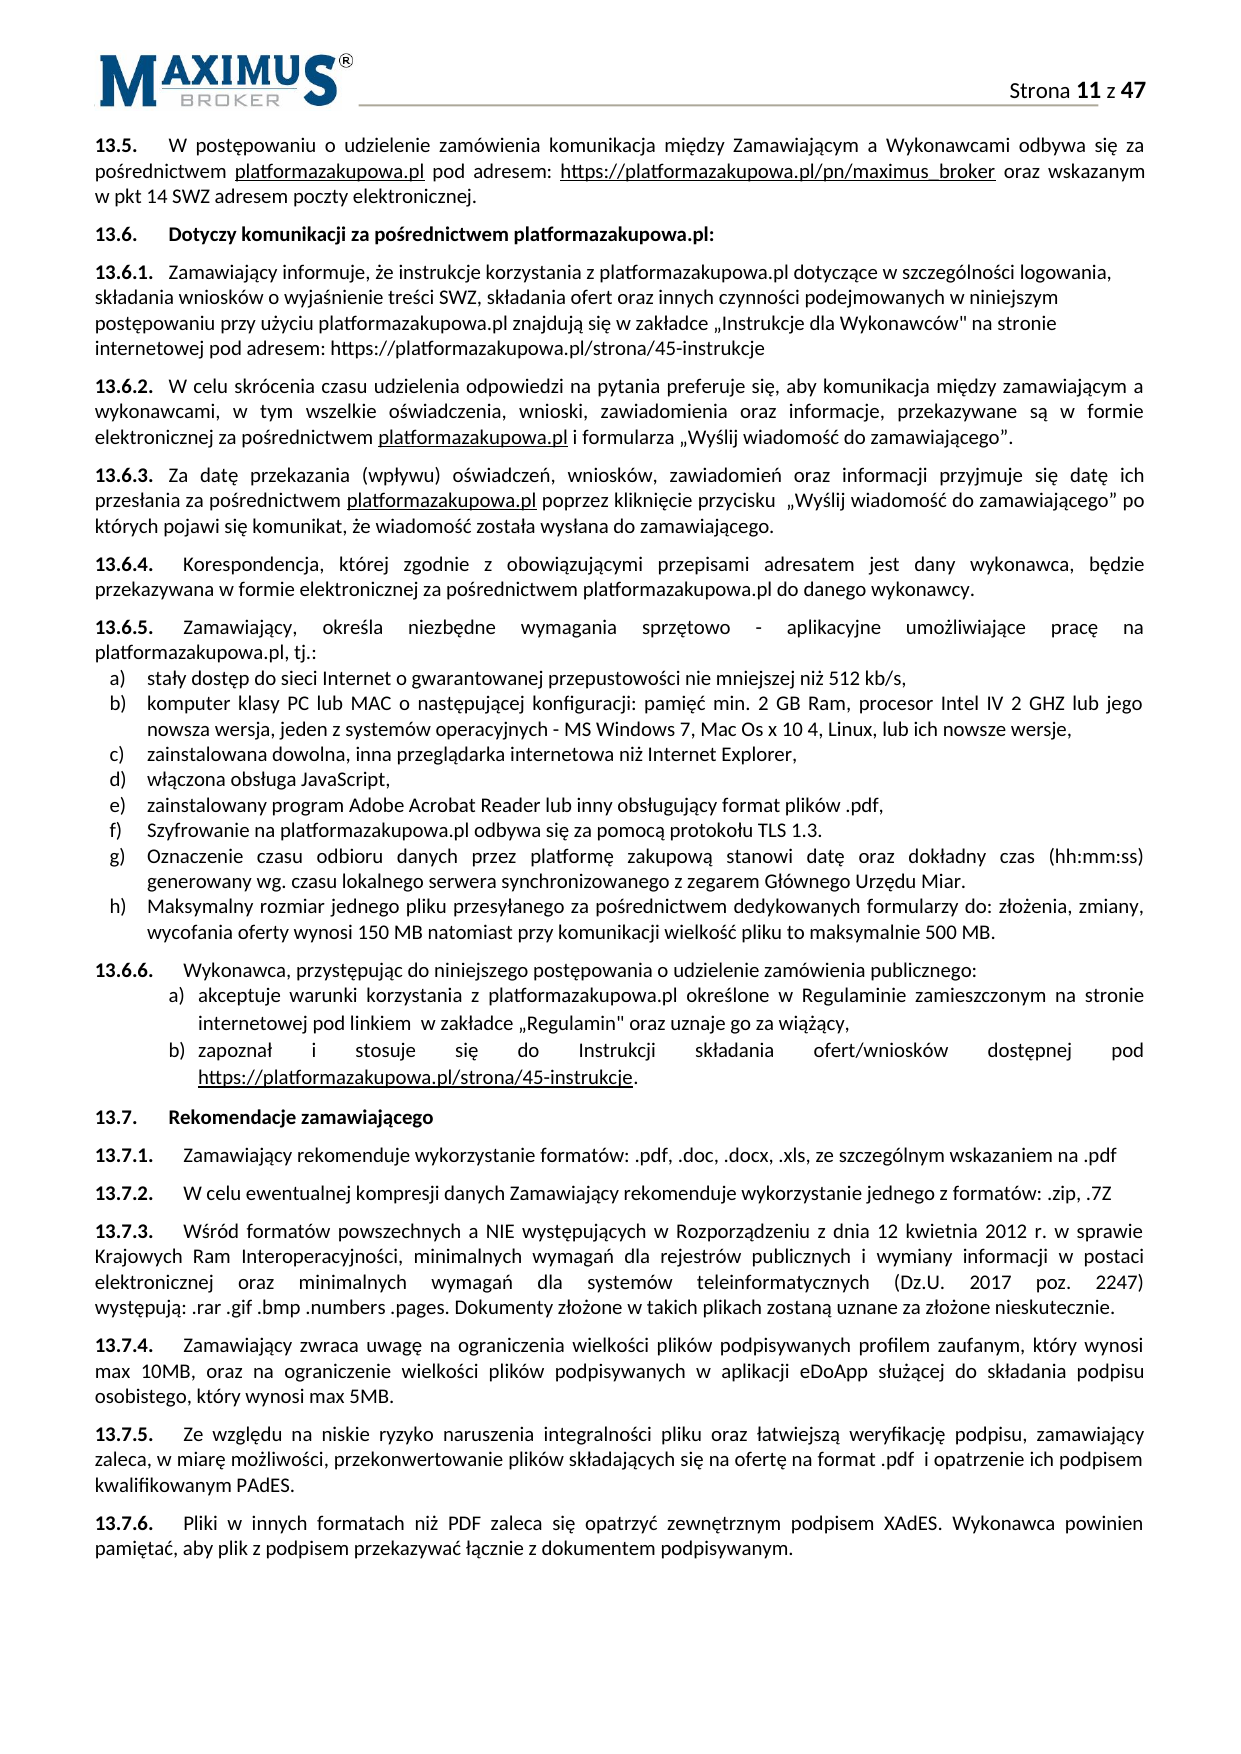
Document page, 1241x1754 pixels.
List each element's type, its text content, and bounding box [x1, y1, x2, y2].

list Pliki w innych formatach niż PDF zaleca się opatrzyć zewnętrznym podpisem XAdES. Wykonawca powinien pamiętać, aby plik z podpisem przekazywać łącznie z dokumentem podpisywanym. [94, 1510, 1146, 1561]
list Szyfrowanie na platformazakupowa.pl odbywa się za pomocą protokołu TLS 1.3. [109, 817, 1146, 843]
list W celu ewentualnej kompresji danych Zamawiający rekomenduje wykorzystanie jednego z formatów: .zip, .7Z [94, 1180, 1146, 1206]
list Zamawiający rekomenduje wykorzystanie formatów: .pdf, .doc, .docx, .xls, ze szczególnym wskazaniem na .pdf [94, 1142, 1146, 1168]
text b) zapoznał i stosuje się do Instrukcji składania ofert/wniosków dostępnej pod https://platformazakupowa.pl/strona/45-instrukcje. [168, 1037, 1146, 1090]
list zainstalowana dowolna, inna przeglądarka internetowa niż Internet Explorer, [109, 741, 1146, 767]
list komputer klasy PC lub MAC o następującej konfiguracji: pamięć min. 2 GB Ram, procesor Intel IV 2 GHZ lub jego nowsza wersja, jeden z systemów operacyjnych - MS Windows 7, Mac Os x 10 4, Linux, lub ich nowsze wersje, [109, 690, 1146, 741]
list W celu skrócenia czasu udzielenia odpowiedzi na pytania preferuje się, aby komunikacja między zamawiającym a wykonawcami, w tym wszelkie oświadczenia, wnioski, zawiadomienia oraz informacje, przekazywane są w formie elektronicznej za pośrednictwem platformazakupowa.pl i formularza „Wyślij wiadomość do zamawiającego”. [94, 373, 1146, 449]
list Ze względu na niskie ryzyko naruszenia integralności pliku oraz łatwiejszą weryfikację podpisu, zamawiający zaleca, w miarę możliwości, przekonwertowanie plików składających się na ofertę na format .pdf i opatrzenie ich podpisem kwalifikowanym PAdES. [94, 1421, 1146, 1497]
text a) akceptuje warunki korzystania z platformazakupowa.pl określone w Regulaminie zamieszczonym na stronie internetowej pod linkiem w zakładce „Regulamin" oraz uznaje go za wiążący, [168, 982, 1146, 1035]
list Maksymalny rozmiar jednego pliku przesyłanego za pośrednictwem dedykowanych formularzy do: złożenia, zmiany, wycofania oferty wynosi 150 MB natomiast przy komunikacji wielkość pliku to maksymalnie 500 MB. [109, 894, 1146, 944]
list zainstalowany program Adobe Acrobat Reader lub inny obsługujący format plików .pdf, [109, 792, 1146, 817]
list Zamawiający zwraca uwagę na ograniczenia wielkości plików podpisywanych profilem zaufanym, który wynosi max 10MB, oraz na ograniczenie wielkości plików podpisywanych w aplikacji eDoApp służącej do składania podpisu osobistego, który wynosi max 5MB. [94, 1332, 1146, 1409]
list Zamawiający informuje, że instrukcje korzystania z platformazakupowa.pl dotyczące w szczególności logowania, składania wniosków o wyjaśnienie treści SWZ, składania ofert oraz innych czynności podejmowanych w niniejszym postępowaniu przy użyciu platformazakupowa.pl znajdują się w zakładce „Instrukcje dla Wykonawców" na stronie internetowej pod adresem: https://platformazakupowa.pl/strona/45-instrukcje [94, 259, 1146, 361]
list Wykonawca, przystępując do niniejszego postępowania o udzielenie zamówienia publicznego: [94, 957, 1146, 982]
list W postępowaniu o udzielenie zamówienia komunikacja między Zamawiającym a Wykonawcami odbywa się za pośrednictwem platformazakupowa.pl pod adresem: https://platformazakupowa.pl/pn/maximus_broker oraz wskazanym w pkt 14 SWZ adresem poczty elektronicznej. [94, 132, 1146, 209]
list stały dostęp do sieci Internet o gwarantowanej przepustowości nie mniejszej niż 512 kb/s, [109, 665, 1146, 690]
picture [94, 50, 359, 111]
list Rekomendacje zamawiającego [94, 1104, 1146, 1130]
list Dotyczy komunikacji za pośrednictwem platformazakupowa.pl: [94, 221, 1146, 247]
list Zamawiający, określa niezbędne wymagania sprzętowo - aplikacyjne umożliwiające pracę na platformazakupowa.pl, tj.: [94, 614, 1146, 665]
list Wśród formatów powszechnych a NIE występujących w Rozporządzeniu z dnia 12 kwietnia 2012 r. w sprawie Krajowych Ram Interoperacyjności, minimalnych wymagań dla rejestrów publicznych i wymiany informacji w postaci elektronicznej oraz minimalnych wymagań dla systemów teleinformatycznych (Dz.U. 2017 poz. 2247) występują: .rar .gif .bmp .numbers .pages. Dokumenty złożone w takich plikach zostaną uznane za złożone nieskutecznie. [94, 1218, 1146, 1320]
list Za datę przekazania (wpływu) oświadczeń, wniosków, zawiadomień oraz informacji przyjmuje się datę ich przesłania za pośrednictwem platformazakupowa.pl poprzez kliknięcie przycisku „Wyślij wiadomość do zamawiającego” po których pojawi się komunikat, że wiadomość została wysłana do zamawiającego. [94, 462, 1146, 538]
list Oznaczenie czasu odbioru danych przez platformę zakupową stanowi datę oraz dokładny czas (hh:mm:ss) generowany wg. czasu lokalnego serwera synchronizowanego z zegarem Głównego Urzędu Miar. [109, 843, 1146, 894]
list Korespondencja, której zgodnie z obowiązującymi przepisami adresatem jest dany wykonawca, będzie przekazywana w formie elektronicznej za pośrednictwem platformazakupowa.pl do danego wykonawcy. [94, 551, 1146, 602]
list włączona obsługa JavaScript, [109, 767, 1146, 792]
